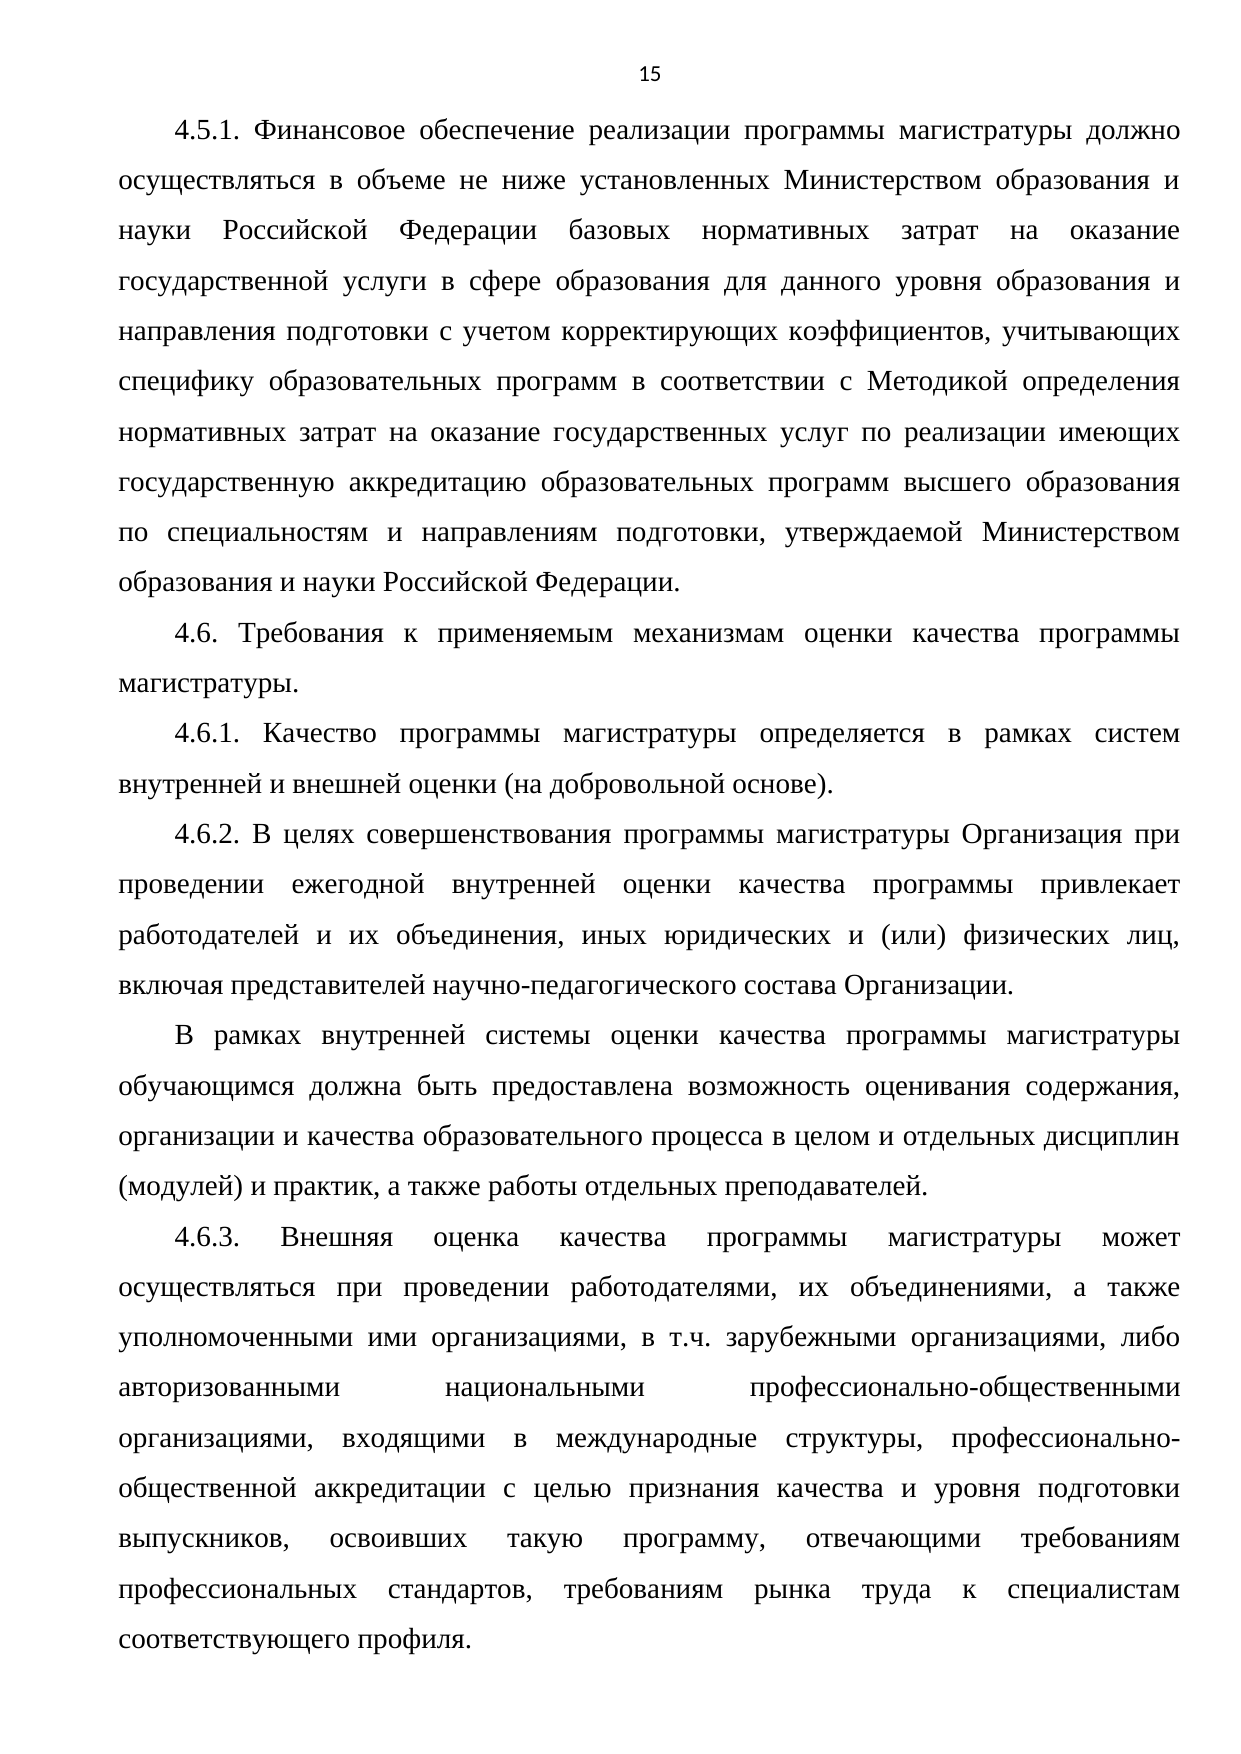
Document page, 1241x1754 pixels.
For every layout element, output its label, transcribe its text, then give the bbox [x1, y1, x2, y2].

text В рамках внутренней системы оценки качества программы магистратуры обучающимся должна быть предоставлена возможность оценивания содержания, организации и качества образовательного процесса в целом и отдельных дисциплин (модулей) и практик, а также работы отдельных преподавателей. [118, 1017, 1181, 1202]
text 4.6. Требования к применяемым механизмам оценки качества программы магистратуры. [118, 615, 1181, 699]
text 4.6.1. Качество программы магистратуры определяется в рамках систем внутренней и внешней оценки (на добровольной основе). [118, 716, 1181, 799]
text 4.5.1. Финансовое обеспечение реализации программы магистратуры должно осуществляться в объеме не ниже установленных Министерством образования и науки Российской Федерации базовых нормативных затрат на оказание государственной услуги в сфере образования для данного уровня образования и направления подготовки с учетом корректирующих коэффициентов, учитывающих специфику образовательных программ в соответствии с Методикой определения нормативных затрат на оказание государственных услуг по реализации имеющих государственную аккредитацию образовательных программ высшего образования по специальностям и направлениям подготовки, утверждаемой Министерством образования и науки Российской Федерации. [118, 112, 1181, 598]
text 4.6.2. В целях совершенствования программы магистратуры Организация при проведении ежегодной внутренней оценки качества программы привлекает работодателей и их объединения, иных юридических и (или) физических лиц, включая представителей научно-педагогического состава Организации. [118, 816, 1181, 1001]
text 4.6.3. Внешняя оценка качества программы магистратуры может осуществляться при проведении работодателями, их объединениями, а также уполномоченными ими организациями, в т.ч. зарубежными организациями, либо авторизованными национальными профессионально-общественными организациями, входящими в международные структуры, профессионально-общественной аккредитации с целью признания качества и уровня подготовки выпускников, освоивших такую программу, отвечающими требованиям профессиональных стандартов, требованиям рынка труда к специалистам соответствующего профиля. [118, 1219, 1181, 1655]
